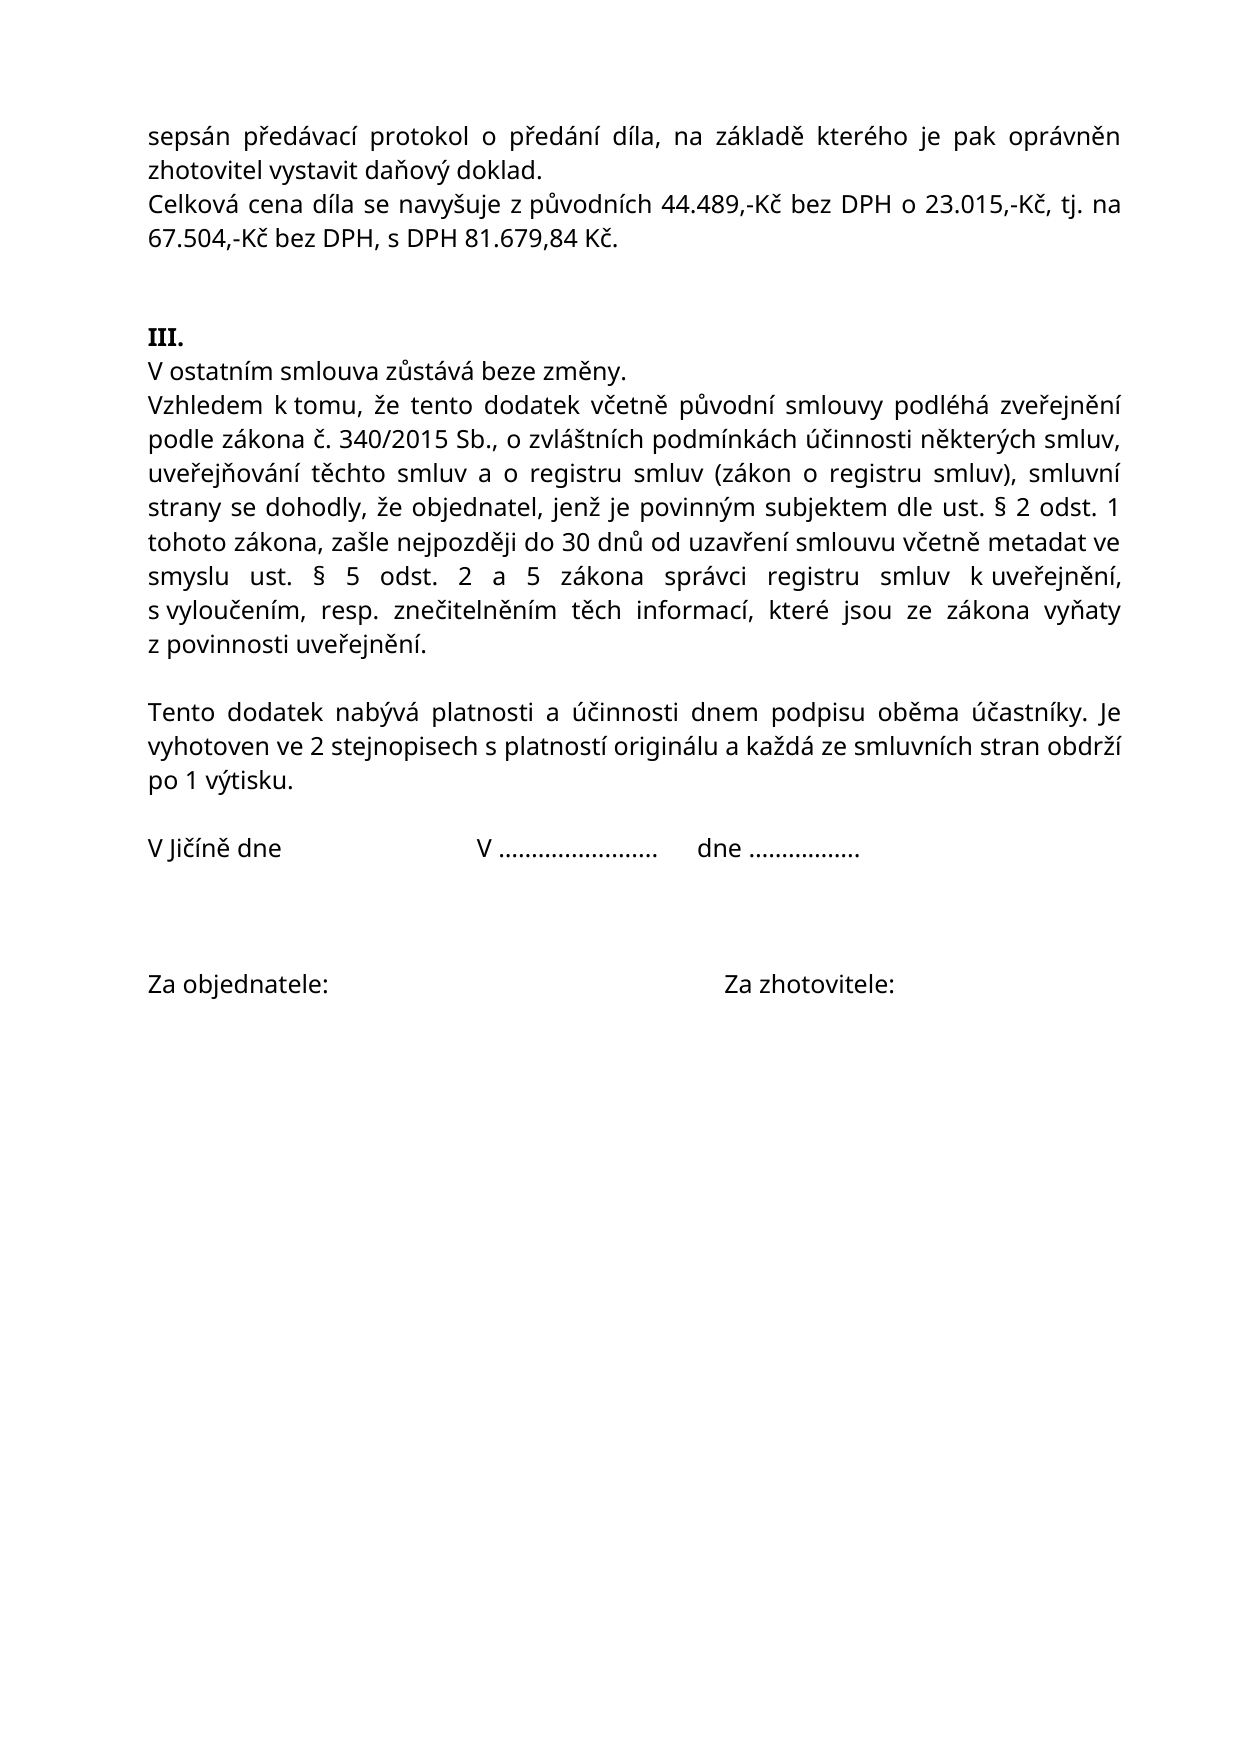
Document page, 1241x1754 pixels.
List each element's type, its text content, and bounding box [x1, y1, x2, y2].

text V Jičíně dne V ………............... dne …………….. [148, 831, 1122, 865]
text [148, 118, 1122, 186]
text Za objednatele: Za zhotovitele: [148, 967, 1122, 1001]
text V ostatním smlouva zůstává beze změny. [148, 354, 1122, 388]
text Vzhledem k tomu, že tento dodatek včetně původní smlouvy podléhá zveřejnění podle zákona č. 340/2015 Sb., o zvláštních podmínkách účinnosti některých smluv, uveřejňování těchto smluv a o registru smluv (zákon o registru smluv), smluvní strany se dohodly, že objednatel, jenž je povinným subjektem dle ust. § 2 odst. 1 tohoto zákona, zašle nejpozději do 30 dnů od uzavření smlouvu včetně metadat ve smyslu ust. § 5 odst. 2 a 5 zákona správci registru smluv k uveřejnění, s vyloučením, resp. znečitelněním těch informací, které jsou ze zákona vyňaty z povinnosti uveřejnění. [148, 388, 1122, 660]
text Tento dodatek nabývá platnosti a účinnosti dnem podpisu oběma účastníky. Je vyhotoven ve 2 stejnopisech s platností originálu a každá ze smluvních stran obdrží po 1 výtisku. [148, 694, 1122, 797]
text Celková cena díla se navyšuje z původních 44.489,-Kč bez DPH o 23.015,-Kč, tj. na 67.504,-Kč bez DPH, s DPH 81.679,84 Kč. [148, 186, 1122, 254]
text III. [148, 320, 1122, 354]
